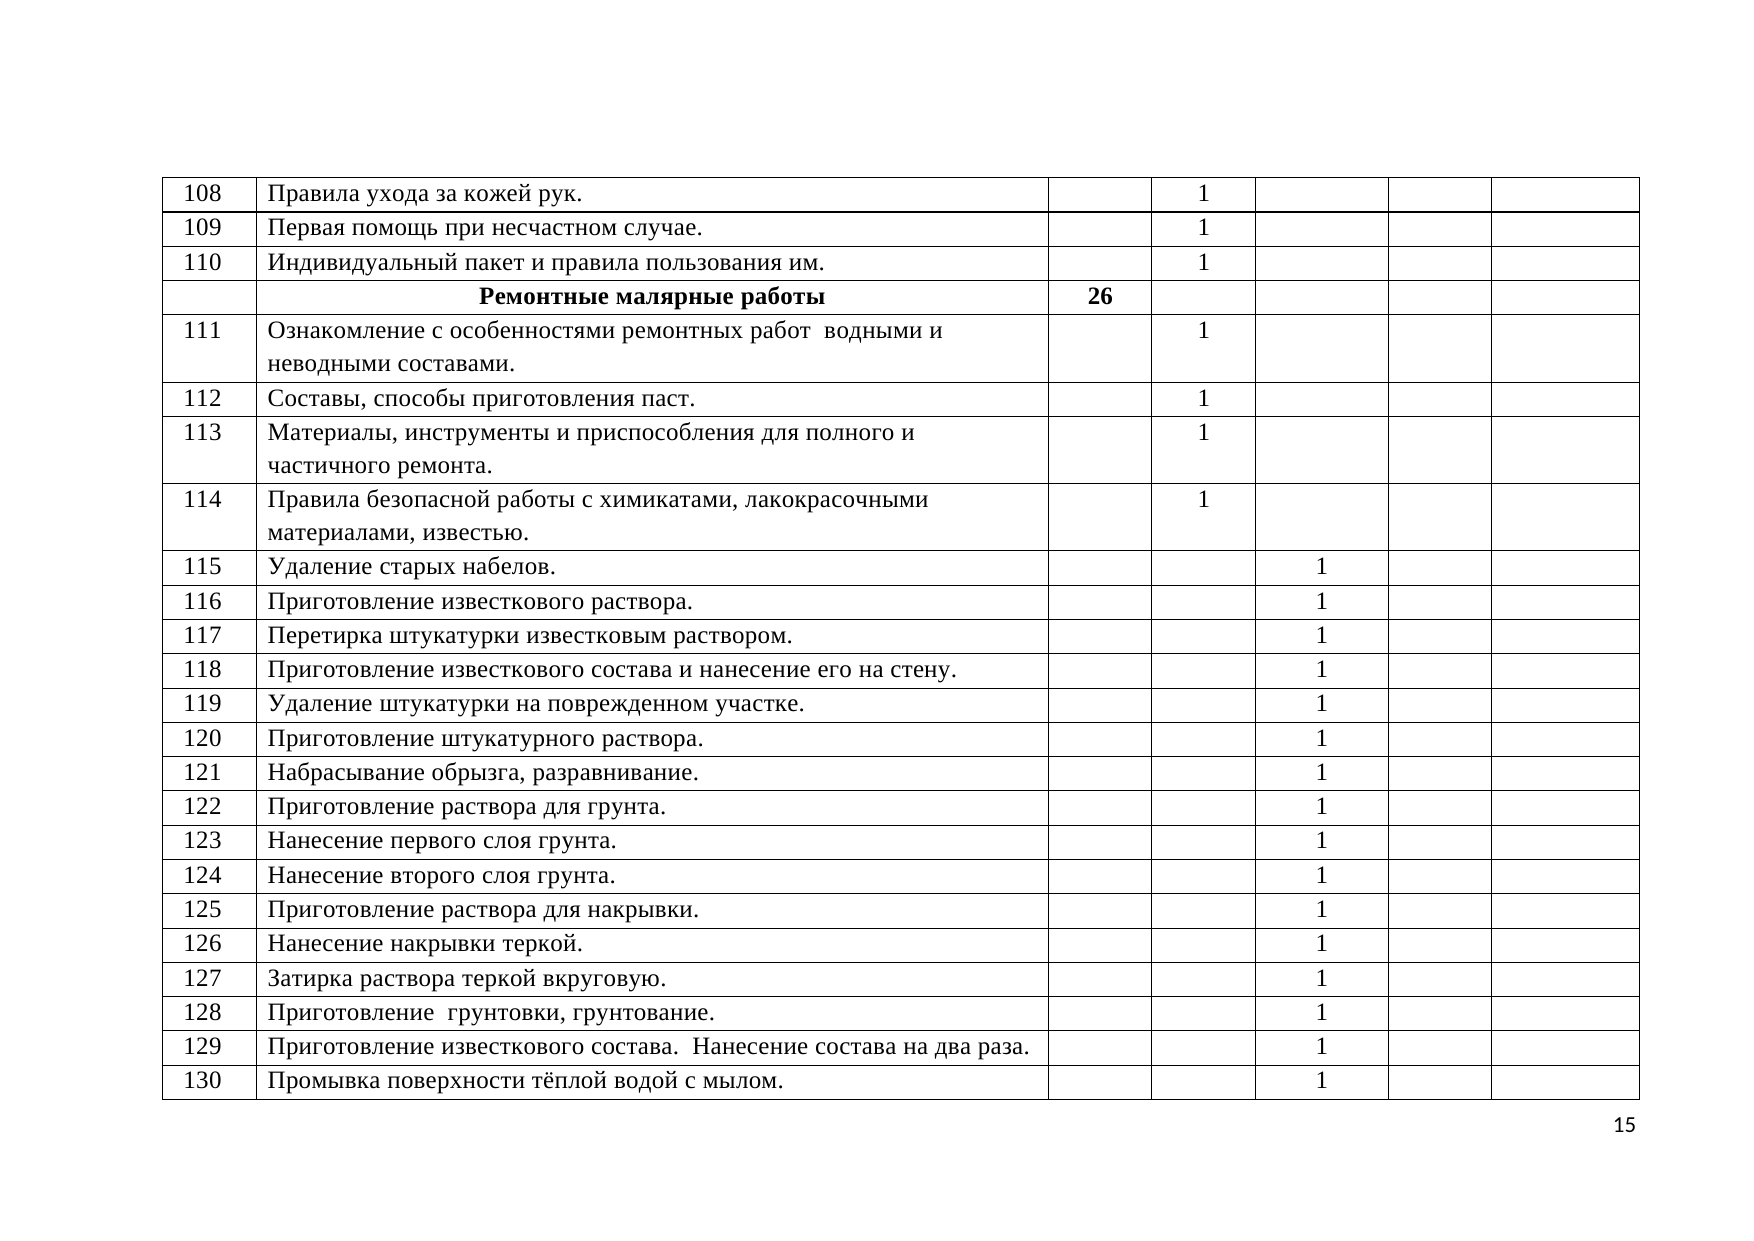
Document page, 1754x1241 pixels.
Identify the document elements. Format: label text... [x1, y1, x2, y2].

table_cell [1049, 1066, 1151, 1099]
table_cell [1049, 997, 1151, 1030]
table_cell [1256, 178, 1388, 211]
table_cell [1049, 757, 1151, 790]
table_cell Приготовление раствора для грунта. [257, 791, 1048, 824]
table_cell 125 [163, 894, 256, 927]
table_cell 1 [1256, 860, 1388, 893]
table_cell Затирка раствора теркой вкруговую. [257, 963, 1048, 996]
table_cell [1049, 417, 1151, 483]
table_cell [1492, 417, 1639, 483]
table_cell 1 [1256, 689, 1388, 722]
table_cell 128 [163, 997, 256, 1030]
table_cell 123 [163, 826, 256, 859]
table_cell [1389, 383, 1491, 416]
table_cell [1389, 860, 1491, 893]
table_cell [1389, 586, 1491, 619]
table_cell [1389, 551, 1491, 585]
table_cell 1 [1256, 963, 1388, 996]
table_cell 1 [1256, 654, 1388, 687]
table_cell 1 [1152, 383, 1255, 416]
table_cell [1049, 1031, 1151, 1064]
table_cell 1 [1256, 551, 1388, 585]
table_cell [1492, 315, 1639, 382]
table_cell [1389, 654, 1491, 687]
table_cell 1 [1152, 247, 1255, 280]
table_cell [1152, 586, 1255, 619]
table_cell 108 [163, 178, 256, 211]
table_cell [1389, 757, 1491, 790]
table_cell 111 [163, 315, 256, 382]
table_cell 130 [163, 1066, 256, 1099]
table_cell Приготовление известкового состава. Нанесение состава на два раза. [257, 1031, 1048, 1064]
table_cell 113 [163, 417, 256, 483]
table_cell [1049, 689, 1151, 722]
table_cell 118 [163, 654, 256, 687]
table_cell [1492, 826, 1639, 859]
table_cell [1389, 689, 1491, 722]
table_cell [1152, 826, 1255, 859]
table_cell [1492, 894, 1639, 927]
table_cell [1049, 654, 1151, 687]
table_cell [1492, 723, 1639, 756]
table_cell [1492, 963, 1639, 996]
table_cell 109 [163, 213, 256, 246]
table_cell [1492, 860, 1639, 893]
table_cell [1152, 620, 1255, 653]
table_cell [163, 281, 256, 314]
table_cell [1049, 315, 1151, 382]
table_cell Перетирка штукатурки известковым раствором. [257, 620, 1048, 653]
table_cell 116 [163, 586, 256, 619]
table_cell [1049, 826, 1151, 859]
table_cell [1256, 213, 1388, 246]
table_cell [1389, 247, 1491, 280]
table_cell 1 [1256, 826, 1388, 859]
table_cell [1389, 894, 1491, 927]
table_cell [1389, 417, 1491, 483]
table_cell 26 [1049, 281, 1151, 314]
table_cell 1 [1152, 178, 1255, 211]
table_cell [1152, 791, 1255, 824]
table_cell [1492, 620, 1639, 653]
table_cell [1389, 791, 1491, 824]
table_cell Первая помощь при несчастном случае. [257, 213, 1048, 246]
table_cell Набрасывание обрызга, разравнивание. [257, 757, 1048, 790]
table_cell 1 [1256, 1066, 1388, 1099]
table_cell [1492, 1066, 1639, 1099]
table_cell 1 [1256, 757, 1388, 790]
table_cell Приготовление раствора для накрывки. [257, 894, 1048, 927]
table_cell [1492, 586, 1639, 619]
table_cell 1 [1256, 586, 1388, 619]
table_cell [1152, 1031, 1255, 1064]
table_cell [1256, 383, 1388, 416]
table_cell [1256, 417, 1388, 483]
table_cell 1 [1256, 997, 1388, 1030]
table_cell 121 [163, 757, 256, 790]
table_cell [1492, 757, 1639, 790]
table_cell 1 [1256, 929, 1388, 962]
table_cell 119 [163, 689, 256, 722]
table_cell [1492, 484, 1639, 550]
table_cell Промывка поверхности тёплой водой с мылом. [257, 1066, 1048, 1099]
table_cell 1 [1152, 417, 1255, 483]
table_cell 129 [163, 1031, 256, 1064]
table_cell [1049, 586, 1151, 619]
table_cell [1049, 178, 1151, 211]
table_cell Правила безопасной работы с химикатами, лакокрасочными материалами, известью. [257, 484, 1048, 550]
table_cell Ознакомление с особенностями ремонтных работ водными и неводными составами. [257, 315, 1048, 382]
table_cell [1492, 551, 1639, 585]
table_cell Правила ухода за кожей рук. [257, 178, 1048, 211]
table_cell [1389, 723, 1491, 756]
table_cell [1049, 484, 1151, 550]
table_cell [1049, 791, 1151, 824]
table_cell [1152, 963, 1255, 996]
table_cell [1389, 963, 1491, 996]
table_cell 110 [163, 247, 256, 280]
table_cell Нанесение накрывки теркой. [257, 929, 1048, 962]
table_cell [1492, 929, 1639, 962]
table_cell [1389, 281, 1491, 314]
table_cell 117 [163, 620, 256, 653]
table_cell [1152, 551, 1255, 585]
table_cell [1152, 997, 1255, 1030]
table_cell [1152, 689, 1255, 722]
table_cell [1389, 213, 1491, 246]
table_cell [1049, 383, 1151, 416]
table_cell [1389, 1066, 1491, 1099]
table_cell [1389, 929, 1491, 962]
table_cell [1389, 1031, 1491, 1064]
table_cell [1492, 213, 1639, 246]
table_cell 126 [163, 929, 256, 962]
table_cell Приготовление известкового состава и нанесение его на стену. [257, 654, 1048, 687]
table_cell [1152, 894, 1255, 927]
table_cell 114 [163, 484, 256, 550]
table_cell Приготовление известкового раствора. [257, 586, 1048, 619]
table_cell [1492, 689, 1639, 722]
table_cell [1049, 860, 1151, 893]
table_cell [1152, 281, 1255, 314]
table_cell [1049, 963, 1151, 996]
table_cell [1492, 383, 1639, 416]
table_cell 124 [163, 860, 256, 893]
table_cell Приготовление штукатурного раствора. [257, 723, 1048, 756]
table_cell Удаление штукатурки на поврежденном участке. [257, 689, 1048, 722]
table_cell 1 [1256, 894, 1388, 927]
table_cell [1049, 620, 1151, 653]
table_cell 115 [163, 551, 256, 585]
table_cell Удаление старых набелов. [257, 551, 1048, 585]
table_cell [1389, 178, 1491, 211]
table_cell [1049, 551, 1151, 585]
table_cell [1389, 826, 1491, 859]
table_cell Составы, способы приготовления паст. [257, 383, 1048, 416]
table_cell [1049, 894, 1151, 927]
table_cell [1492, 791, 1639, 824]
table_cell Нанесение первого слоя грунта. [257, 826, 1048, 859]
table_cell [1152, 929, 1255, 962]
table_cell [1492, 281, 1639, 314]
table_cell [1389, 484, 1491, 550]
table_cell 122 [163, 791, 256, 824]
table_cell 1 [1256, 791, 1388, 824]
table_cell [1152, 1066, 1255, 1099]
table_cell [1152, 723, 1255, 756]
table_cell [1492, 1031, 1639, 1064]
table_cell [1256, 484, 1388, 550]
table_cell Нанесение второго слоя грунта. [257, 860, 1048, 893]
table_cell [1256, 281, 1388, 314]
table_cell 1 [1152, 213, 1255, 246]
table_cell Индивидуальный пакет и правила пользования им. [257, 247, 1048, 280]
table_cell [1492, 654, 1639, 687]
table_cell [1049, 929, 1151, 962]
table_cell [1492, 178, 1639, 211]
table_cell Ремонтные малярные работы [257, 281, 1048, 314]
table_cell 1 [1256, 723, 1388, 756]
table_cell [1492, 247, 1639, 280]
table_cell [1256, 315, 1388, 382]
table_cell [1152, 654, 1255, 687]
table_cell 1 [1152, 484, 1255, 550]
table_cell [1049, 213, 1151, 246]
table_cell [1049, 723, 1151, 756]
table_cell [1152, 757, 1255, 790]
table_cell [1049, 247, 1151, 280]
table_cell 1 [1256, 1031, 1388, 1064]
table_cell 1 [1256, 620, 1388, 653]
table_cell Приготовление грунтовки, грунтование. [257, 997, 1048, 1030]
table_cell [1492, 997, 1639, 1030]
table_cell [1389, 997, 1491, 1030]
table_cell Материалы, инструменты и приспособления для полного и частичного ремонта. [257, 417, 1048, 483]
table_cell [1256, 247, 1388, 280]
table_cell [1152, 860, 1255, 893]
table_cell 120 [163, 723, 256, 756]
table_cell 127 [163, 963, 256, 996]
table_cell 112 [163, 383, 256, 416]
table_cell 1 [1152, 315, 1255, 382]
table_cell [1389, 620, 1491, 653]
table_cell [1389, 315, 1491, 382]
